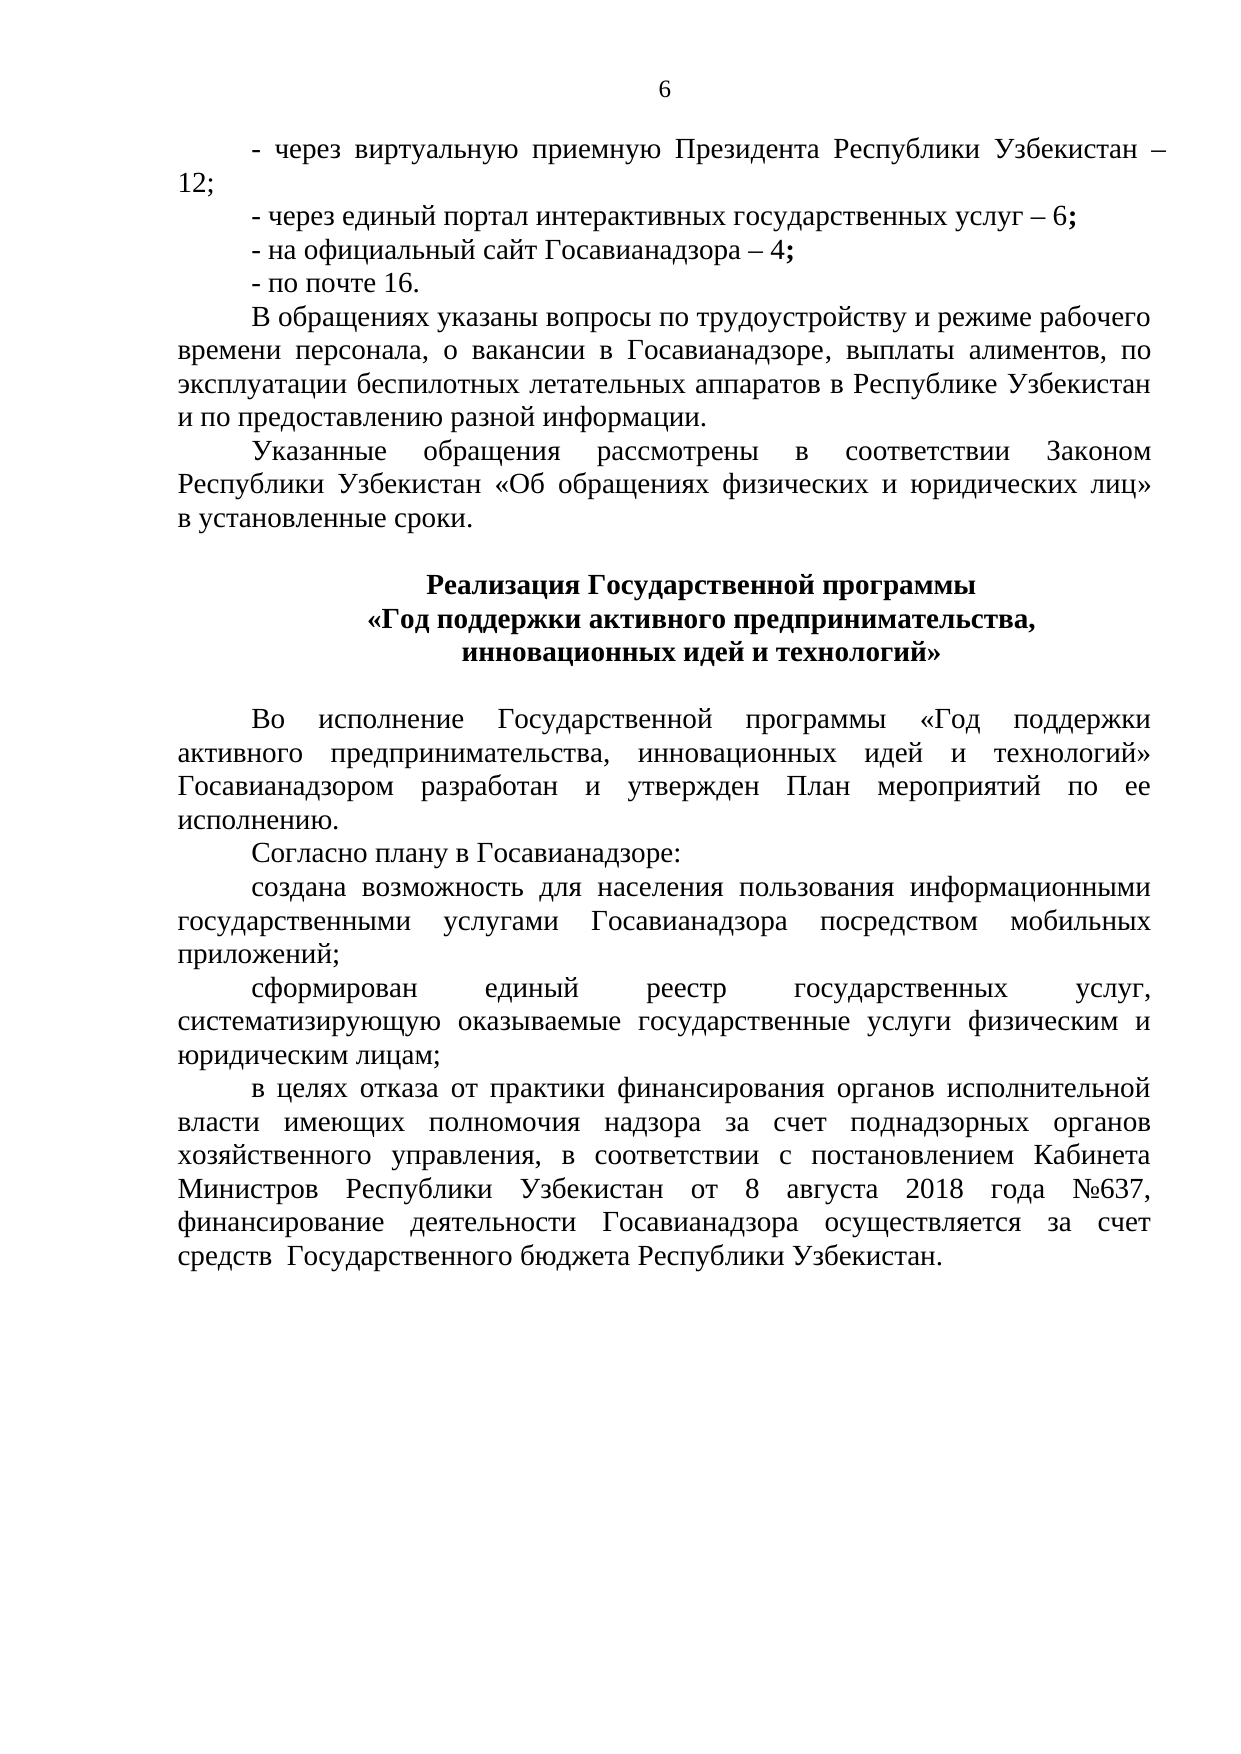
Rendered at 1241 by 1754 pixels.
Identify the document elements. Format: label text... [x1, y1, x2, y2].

text Во исполнение Государственной программы «Год поддержки активного предпринимательства, инновационных идей и технологий» Госавианадзором разработан и утвержден План мероприятий по ее исполнению. [177, 701, 1152, 836]
text Согласно плану в Госавианадзоре: [177, 836, 1152, 869]
text - по почте 16. [177, 265, 1152, 299]
text Указанные обращения рассмотрены в соответствии Законом Республики Узбекистан «Об обращениях физических и юридических лиц» в установленные сроки. [177, 433, 1152, 534]
text - через единый портал интерактивных государственных услуг – 6; [177, 198, 1152, 232]
text - через виртуальную приемную Президента Республики Узбекистан – 12; [177, 131, 1167, 198]
text - на официальный сайт Госавианадзора – 4; [177, 232, 1152, 265]
text инновационных идей и технологий» [177, 634, 1152, 668]
text сформирован единый реестр государственных услуг, систематизирующую оказываемые государственные услуги физическим и юридическим лицам; [177, 970, 1152, 1070]
text «Год поддержки активного предпринимательства, [177, 601, 1152, 634]
text в целях отказа от практики финансирования органов исполнительной власти имеющих полномочия надзора за счет поднадзорных органов хозяйственного управления, в соответствии с постановлением Кабинета Министров Республики Узбекистан от 8 августа 2018 года №637, финансирование деятельности Госавианадзора осуществляется за счет средств Государственного бюджета Республики Узбекистан. [177, 1070, 1152, 1272]
text создана возможность для населения пользования информационными государственными услугами Госавианадзора посредством мобильных приложений; [177, 869, 1152, 970]
text В обращениях указаны вопросы по трудоустройству и режиме рабочего времени персонала, о вакансии в Госавианадзоре, выплаты алиментов, по эксплуатации беспилотных летательных аппаратов в Республике Узбекистан и по предоставлению разной информации. [177, 299, 1152, 433]
text Реализация Государственной программы [177, 567, 1152, 601]
